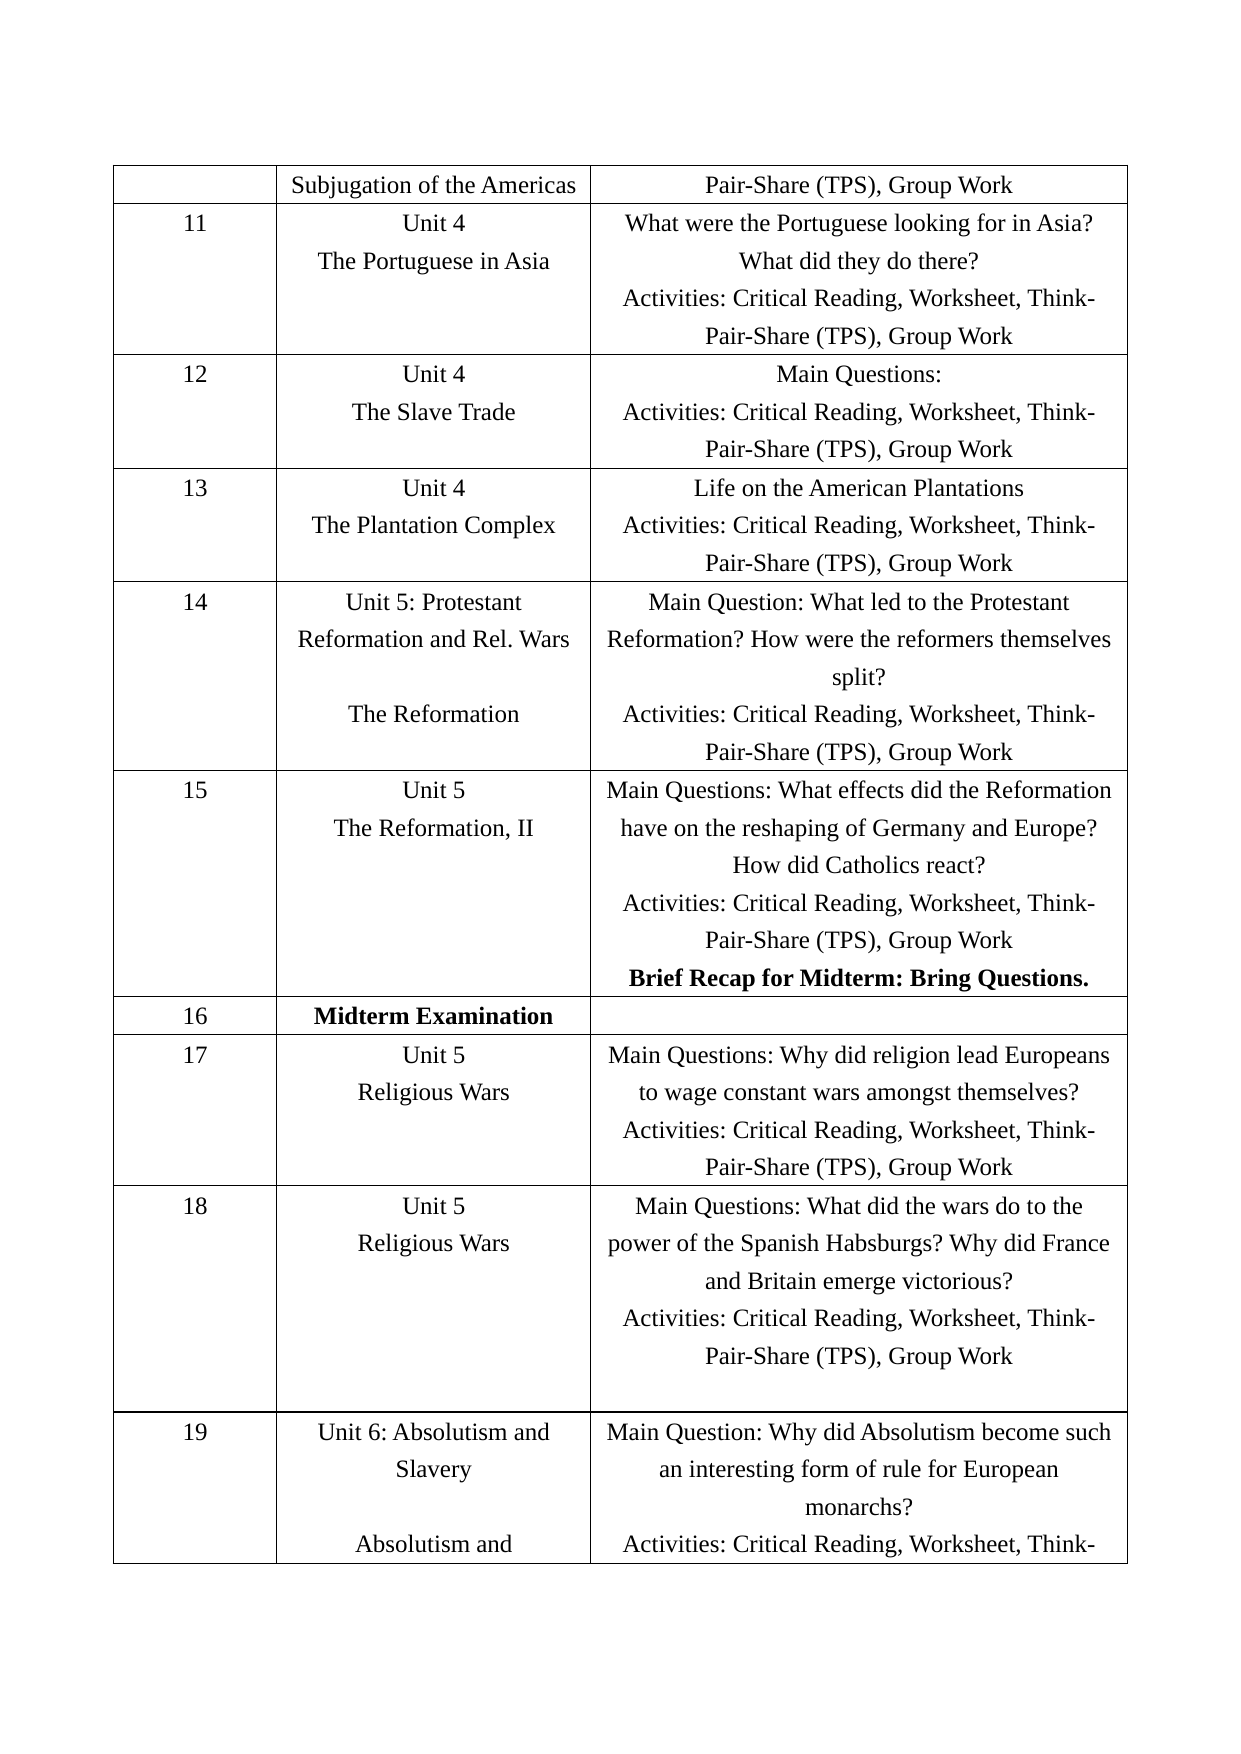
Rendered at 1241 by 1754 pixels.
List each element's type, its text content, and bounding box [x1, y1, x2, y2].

table_cell 18 [114, 1186, 276, 1411]
table_cell Main Questions: What did the wars do to the power of the Spanish Habsburgs? Why did France and Britain emerge victorious? Activities: Critical Reading, Worksheet, Think-Pair-Share (TPS), Group Work [591, 1186, 1127, 1411]
table_cell 17 [114, 1035, 276, 1185]
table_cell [277, 166, 590, 203]
table_cell Life on the American Plantations Activities: Critical Reading, Worksheet, Think-Pair-Share (TPS), Group Work [591, 469, 1127, 581]
table_cell 13 [114, 469, 276, 581]
table_cell 15 [114, 771, 276, 996]
table_cell What were the Portuguese looking for in Asia? What did they do there? Activities: Critical Reading, Worksheet, Think-Pair-Share (TPS), Group Work [591, 204, 1127, 354]
table_cell Unit 4 The Slave Trade [277, 355, 590, 468]
table_cell [591, 997, 1127, 1034]
table_cell Unit 5: Protestant Reformation and Rel. Wars The Reformation [277, 582, 590, 770]
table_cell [277, 1413, 590, 1562]
table_cell Unit 5 The Reformation, II [277, 771, 590, 996]
table_cell 11 [114, 204, 276, 354]
table_cell 16 [114, 997, 276, 1034]
table_cell 19 [114, 1413, 276, 1562]
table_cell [591, 1413, 1127, 1562]
table_cell Unit 4 The Portuguese in Asia [277, 204, 590, 354]
table_cell Main Questions: Activities: Critical Reading, Worksheet, Think-Pair-Share (TPS), Group Work [591, 355, 1127, 468]
table_cell 14 [114, 582, 276, 770]
table_cell Main Questions: What effects did the Reformation have on the reshaping of Germany and Europe? How did Catholics react? Activities: Critical Reading, Worksheet, Think-Pair-Share (TPS), Group Work Brief Recap for Midterm: Bring Questions. [591, 771, 1127, 996]
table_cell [591, 166, 1127, 203]
table_cell Main Questions: Why did religion lead Europeans to wage constant wars amongst themselves? Activities: Critical Reading, Worksheet, Think-Pair-Share (TPS), Group Work [591, 1035, 1127, 1185]
table_cell Unit 5 Religious Wars [277, 1035, 590, 1185]
table_cell Unit 5 Religious Wars [277, 1186, 590, 1411]
table_cell 10 [114, 166, 276, 203]
table_cell Unit 4 The Plantation Complex [277, 469, 590, 581]
table_cell 12 [114, 355, 276, 468]
table_cell Main Question: What led to the Protestant Reformation? How were the reformers themselves split? Activities: Critical Reading, Worksheet, Think-Pair-Share (TPS), Group Work [591, 582, 1127, 770]
table_cell Midterm Examination [277, 997, 590, 1034]
